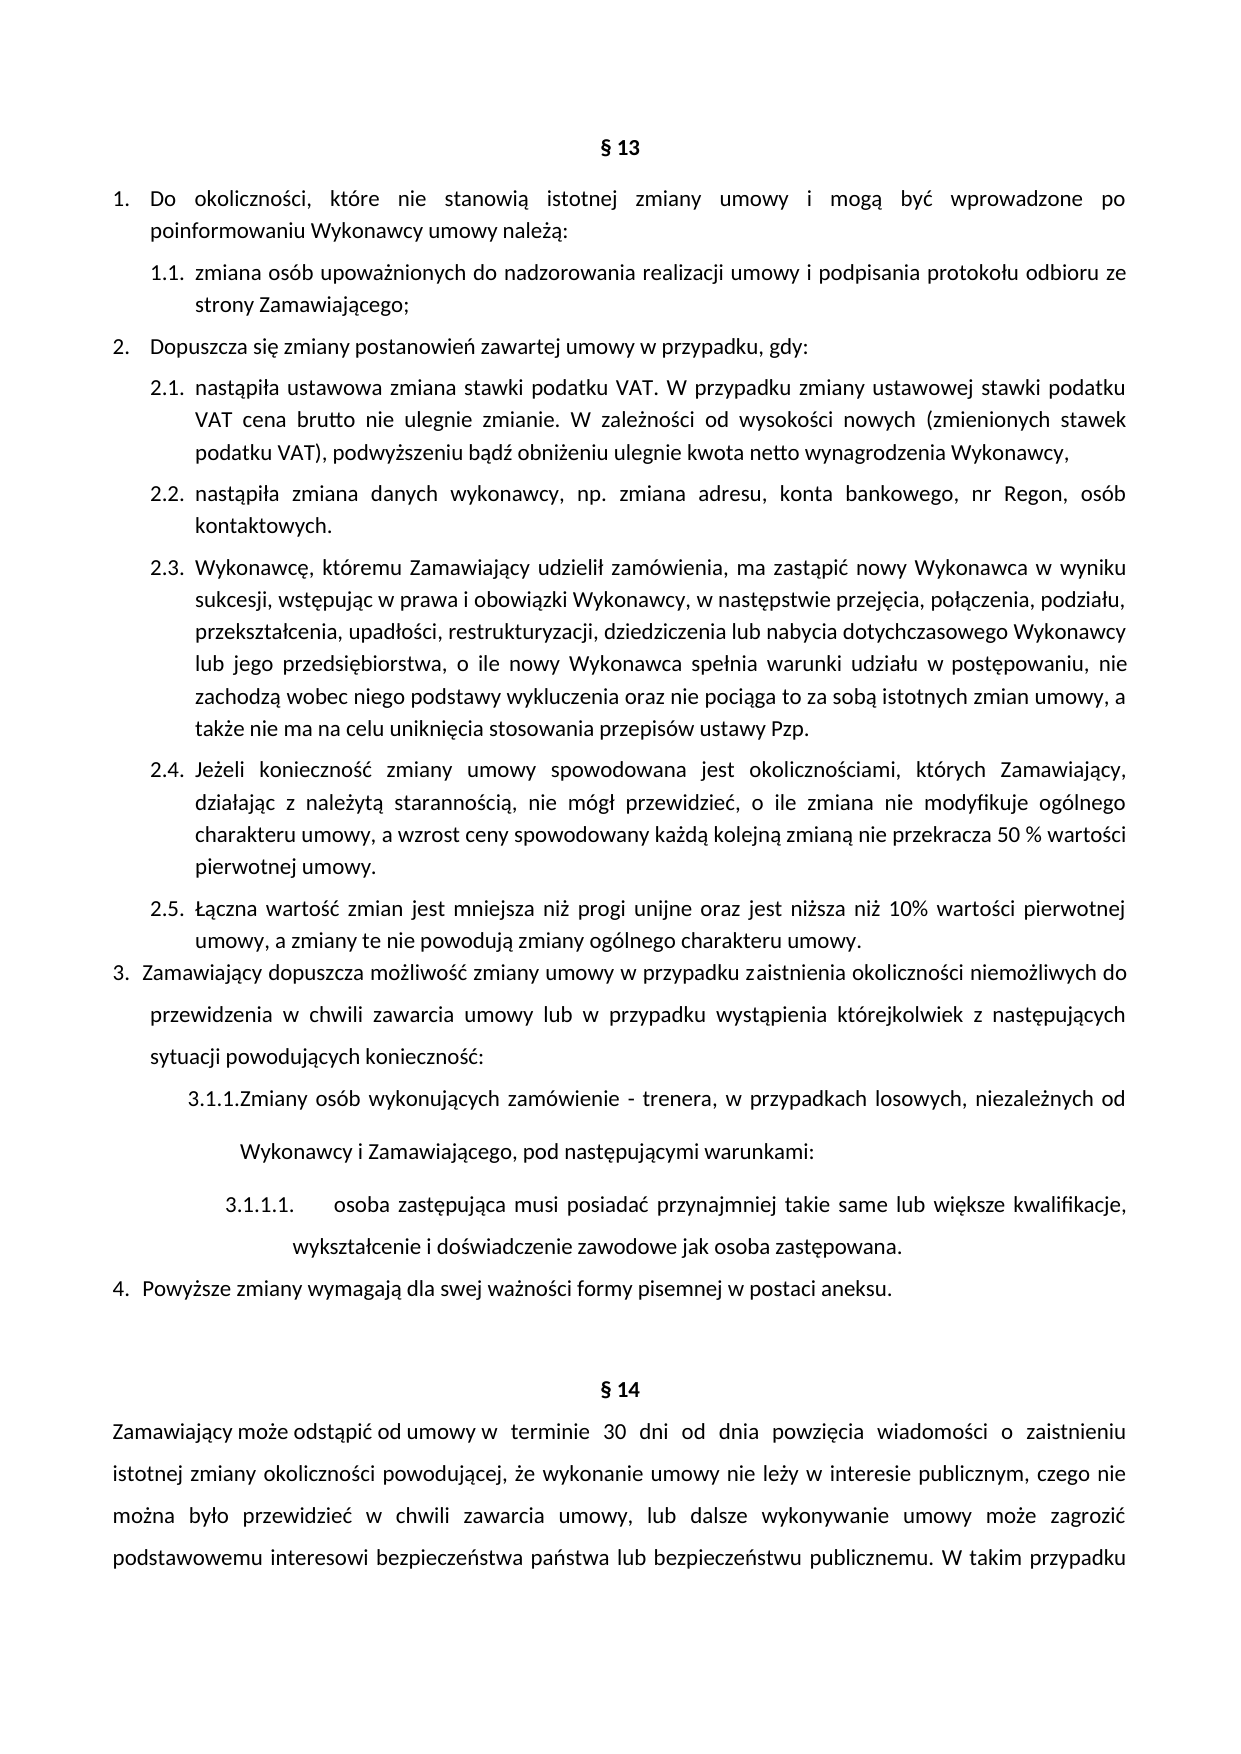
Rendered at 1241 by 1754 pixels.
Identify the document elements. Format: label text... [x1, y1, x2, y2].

list Jeżeli konieczność zmiany umowy spowodowana jest okolicznościami, których Zamawiający, działając z należytą starannością, nie mógł przewidzieć, o ile zmiana nie modyfikuje ogólnego charakteru umowy, a wzrost ceny spowodowany każdą kolejną zmianą nie przekracza 50 % wartości pierwotnej umowy. [150, 756, 1128, 880]
list Wykonawcę, któremu Zamawiający udzielił zamówienia, ma zastąpić nowy Wykonawca w wyniku sukcesji, wstępując w prawa i obowiązki Wykonawcy, w następstwie przejęcia, połączenia, podziału, przekształcenia, upadłości, restrukturyzacji, dziedziczenia lub nabycia dotychczasowego Wykonawcy lub jego przedsiębiorstwa, o ile nowy Wykonawca spełnia warunki udziału w postępowaniu, nie zachodzą wobec niego podstawy wykluczenia oraz nie pociąga to za sobą istotnych zmian umowy, a także nie ma na celu uniknięcia stosowania przepisów ustawy Pzp. [150, 553, 1128, 742]
text § 14 [112, 1375, 1128, 1403]
list nastąpiła ustawowa zmiana stawki podatku VAT. W przypadku zmiany ustawowej stawki podatku VAT cena brutto nie ulegnie zmianie. W zależności od wysokości nowych (zmienionych stawek podatku VAT), podwyższeniu bądź obniżeniu ulegnie kwota netto wynagrodzenia Wykonawcy, [150, 373, 1128, 466]
list zmiana osób upoważnionych do nadzorowania realizacji umowy i podpisania protokołu odbioru ze strony Zamawiającego; [150, 258, 1128, 318]
list Łączna wartość zmian jest mniejsza niż progi unijne oraz jest niższa niż 10% wartości pierwotnej umowy, a zmiany te nie powodują zmiany ogólnego charakteru umowy. [150, 894, 1128, 954]
list Dopuszcza się zmiany postanowień zawartej umowy w przypadku, gdy: [112, 332, 1128, 360]
list Zmiany osób wykonujących zamówienie - trenera, w przypadkach losowych, niezależnych od Wykonawcy i Zamawiającego, pod następującymi warunkami: [187, 1084, 1128, 1173]
list Zamawiający dopuszcza możliwość zmiany umowy w przypadku zaistnienia okoliczności niemożliwych do przewidzenia w chwili zawarcia umowy lub w przypadku wystąpienia którejkolwiek z następujących sytuacji powodujących konieczność: [112, 958, 1128, 1070]
list osoba zastępująca musi posiadać przynajmniej takie same lub większe kwalifikacje, wykształcenie i doświadczenie zawodowe jak osoba zastępowana. [225, 1190, 1128, 1260]
list Do okoliczności, które nie stanowią istotnej zmiany umowy i mogą być wprowadzone po poinformowaniu Wykonawcy umowy należą: [112, 184, 1128, 244]
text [112, 1417, 1128, 1571]
list nastąpiła zmiana danych wykonawcy, np. zmiana adresu, konta bankowego, nr Regon, osób kontaktowych. [150, 479, 1128, 539]
list Powyższe zmiany wymagają dla swej ważności formy pisemnej w postaci aneksu. [112, 1274, 1128, 1302]
text § 13 [112, 133, 1128, 161]
